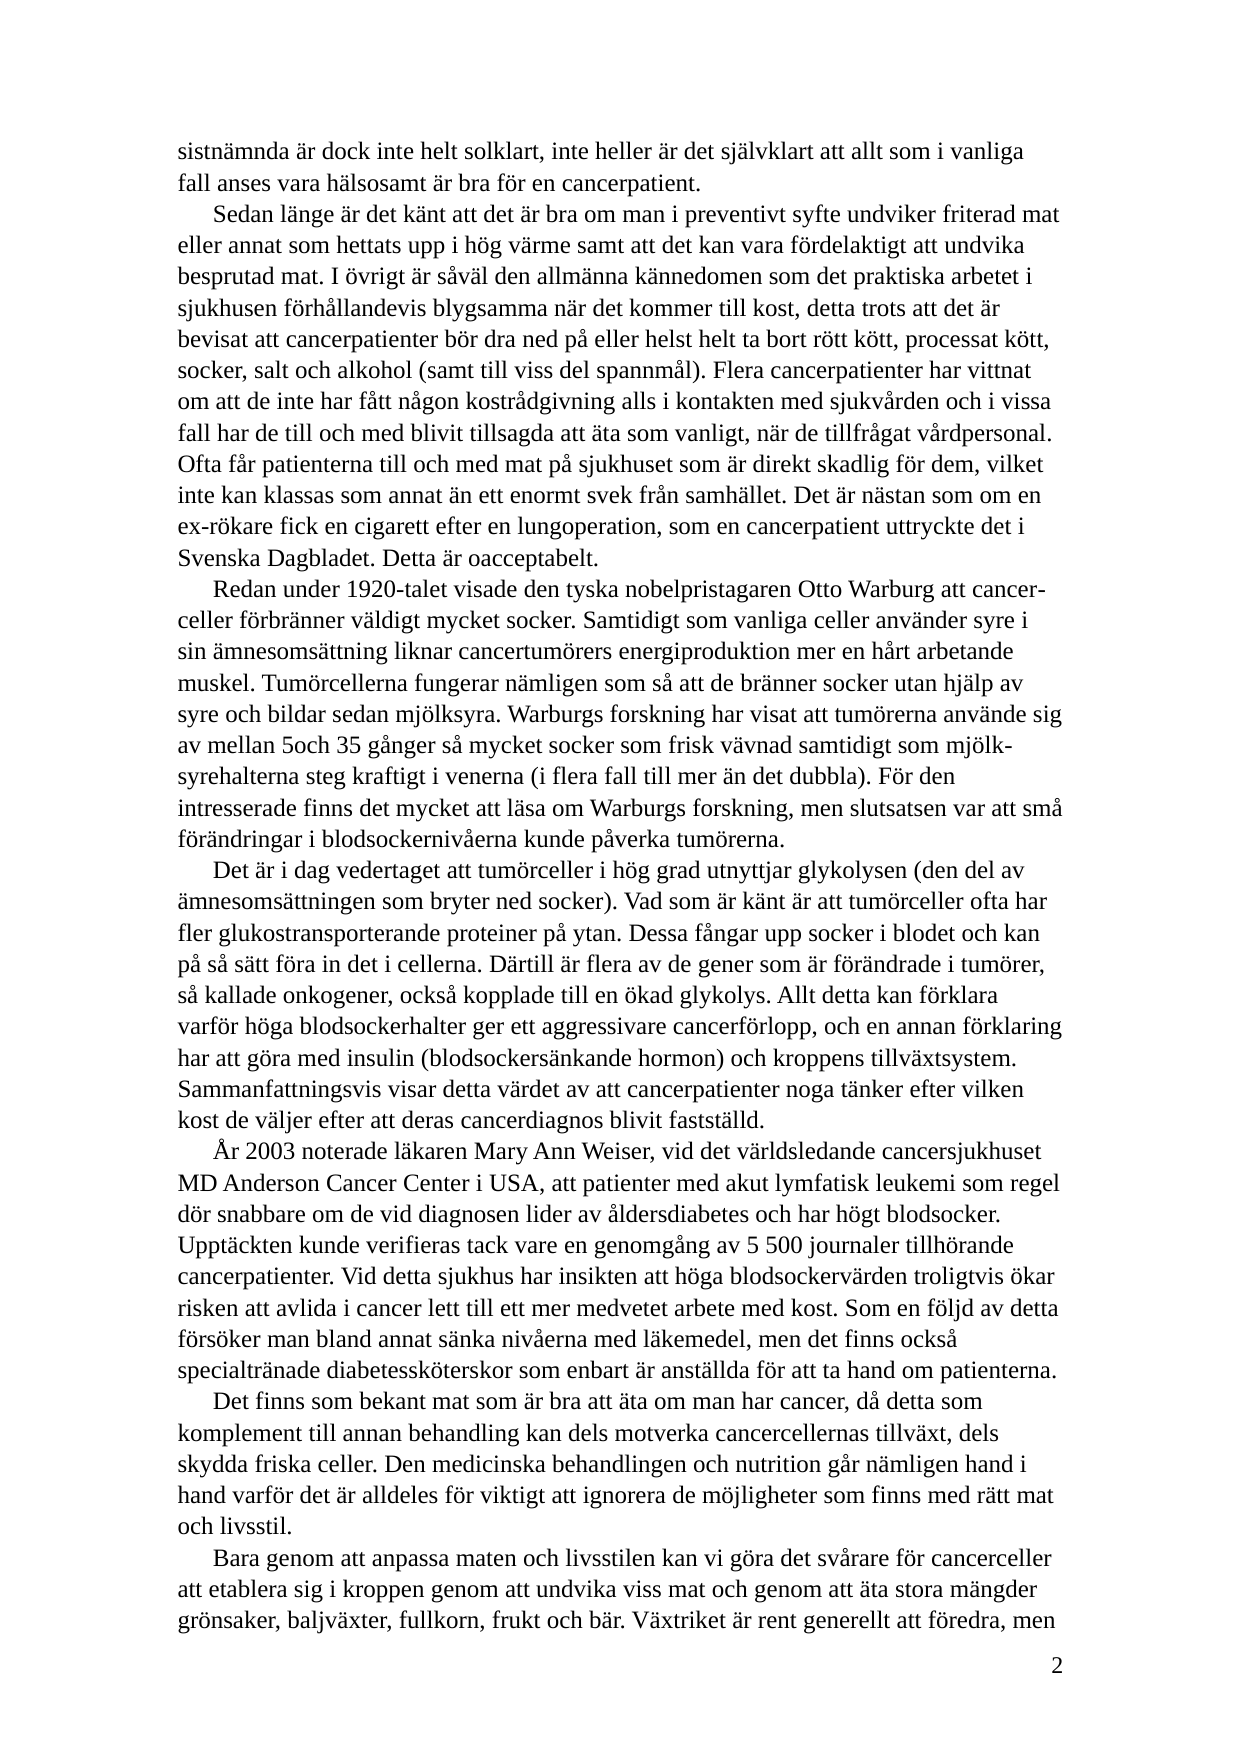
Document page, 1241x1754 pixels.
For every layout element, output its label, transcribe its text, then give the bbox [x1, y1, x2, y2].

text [177, 134, 1063, 196]
text År 2003 noterade läkaren Mary Ann Weiser, vid det världsledande cancersjukhuset MD Anderson Cancer Center i USA, att patienter med akut lymfatisk leukemi som regel dör snabbare om de vid diagnosen lider av åldersdiabetes och har högt blodsocker. Upptäckten kunde verifieras tack vare en genomgång av 5 500 journaler tillhörande cancerpatienter. Vid detta sjukhus har insikten att höga blodsockervärden troligtvis ökar risken att avlida i cancer lett till ett mer medvetet arbete med kost. Som en följd av detta försöker man bland annat sänka nivåerna med läkemedel, men det finns också specialtränade diabetessköterskor som enbart är anställda för att ta hand om patienterna. [177, 1134, 1063, 1384]
text Det finns som bekant mat som är bra att äta om man har cancer, då detta som komplement till annan behandling kan dels motverka cancercellernas tillväxt, dels skydda friska celler. Den medicinska behandlingen och nutrition går nämligen hand i hand varför det är alldeles för viktigt att ignorera de möjligheter som finns med rätt mat och livsstil. [177, 1384, 1063, 1540]
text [177, 1540, 1063, 1634]
text Det är i dag vedertaget att tumörceller i hög grad utnyttjar glykolysen (den del av ämnesomsättningen som bryter ned socker). Vad som är känt är att tumörceller ofta har fler glukostransporterande proteiner på ytan. Dessa fångar upp socker i blodet och kan på så sätt föra in det i cellerna. Därtill är flera av de gener som är förändrade i tumörer, så kallade onkogener, också kopplade till en ökad glykolys. Allt detta kan förklara varför höga blodsockerhalter ger ett aggressivare cancerförlopp, och en annan förklaring har att göra med insulin (blodsockersänkande hormon) och kroppens tillväxtsystem. Sammanfattningsvis visar detta värdet av att cancerpatienter noga tänker efter vilken kost de väljer efter att deras cancerdiagnos blivit fastställd. [177, 853, 1063, 1134]
text Sedan länge är det känt att det är bra om man i preventivt syfte undviker friterad mat eller annat som hettats upp i hög värme samt att det kan vara fördelaktigt att undvika besprutad mat. I övrigt är såväl den allmänna kännedomen som det praktiska arbetet i sjukhusen förhållandevis blygsamma när det kommer till kost, detta trots att det är bevisat att cancerpatienter bör dra ned på eller helst helt ta bort rött kött, processat kött, socker, salt och alkohol (samt till viss del spannmål). Flera cancerpatienter har vittnat om att de inte har fått någon kostrådgivning alls i kontakten med sjukvården och i vissa fall har de till och med blivit tillsagda att äta som vanligt, när de tillfrågat vårdpersonal. Ofta får patienterna till och med mat på sjukhuset som är direkt skadlig för dem, vilket inte kan klassas som annat än ett enormt svek från samhället. Det är nästan som om en ex-rökare fick en cigarett efter en lungoperation, som en cancerpatient uttryckte det i Svenska Dagbladet. Detta är oacceptabelt. [177, 196, 1063, 571]
text Redan under 1920-talet visade den tyska nobelpristagaren Otto Warburg att cancerceller förbränner väldigt mycket socker. Samtidigt som vanliga celler använder syre i sin ämnesomsättning liknar cancertumörers energiproduktion mer en hårt arbetande muskel. Tumörcellerna fungerar nämligen som så att de bränner socker utan hjälp av syre och bildar sedan mjölksyra. Warburgs forskning har visat att tumörerna använde sig av mellan 5och 35 gånger så mycket socker som frisk vävnad samtidigt som mjölksyrehalterna steg kraftigt i venerna (i flera fall till mer än det dubbla). För den intresserade finns det mycket att läsa om Warburgs forskning, men slutsatsen var att små förändringar i blodsockernivåerna kunde påverka tumörerna. [177, 571, 1063, 853]
